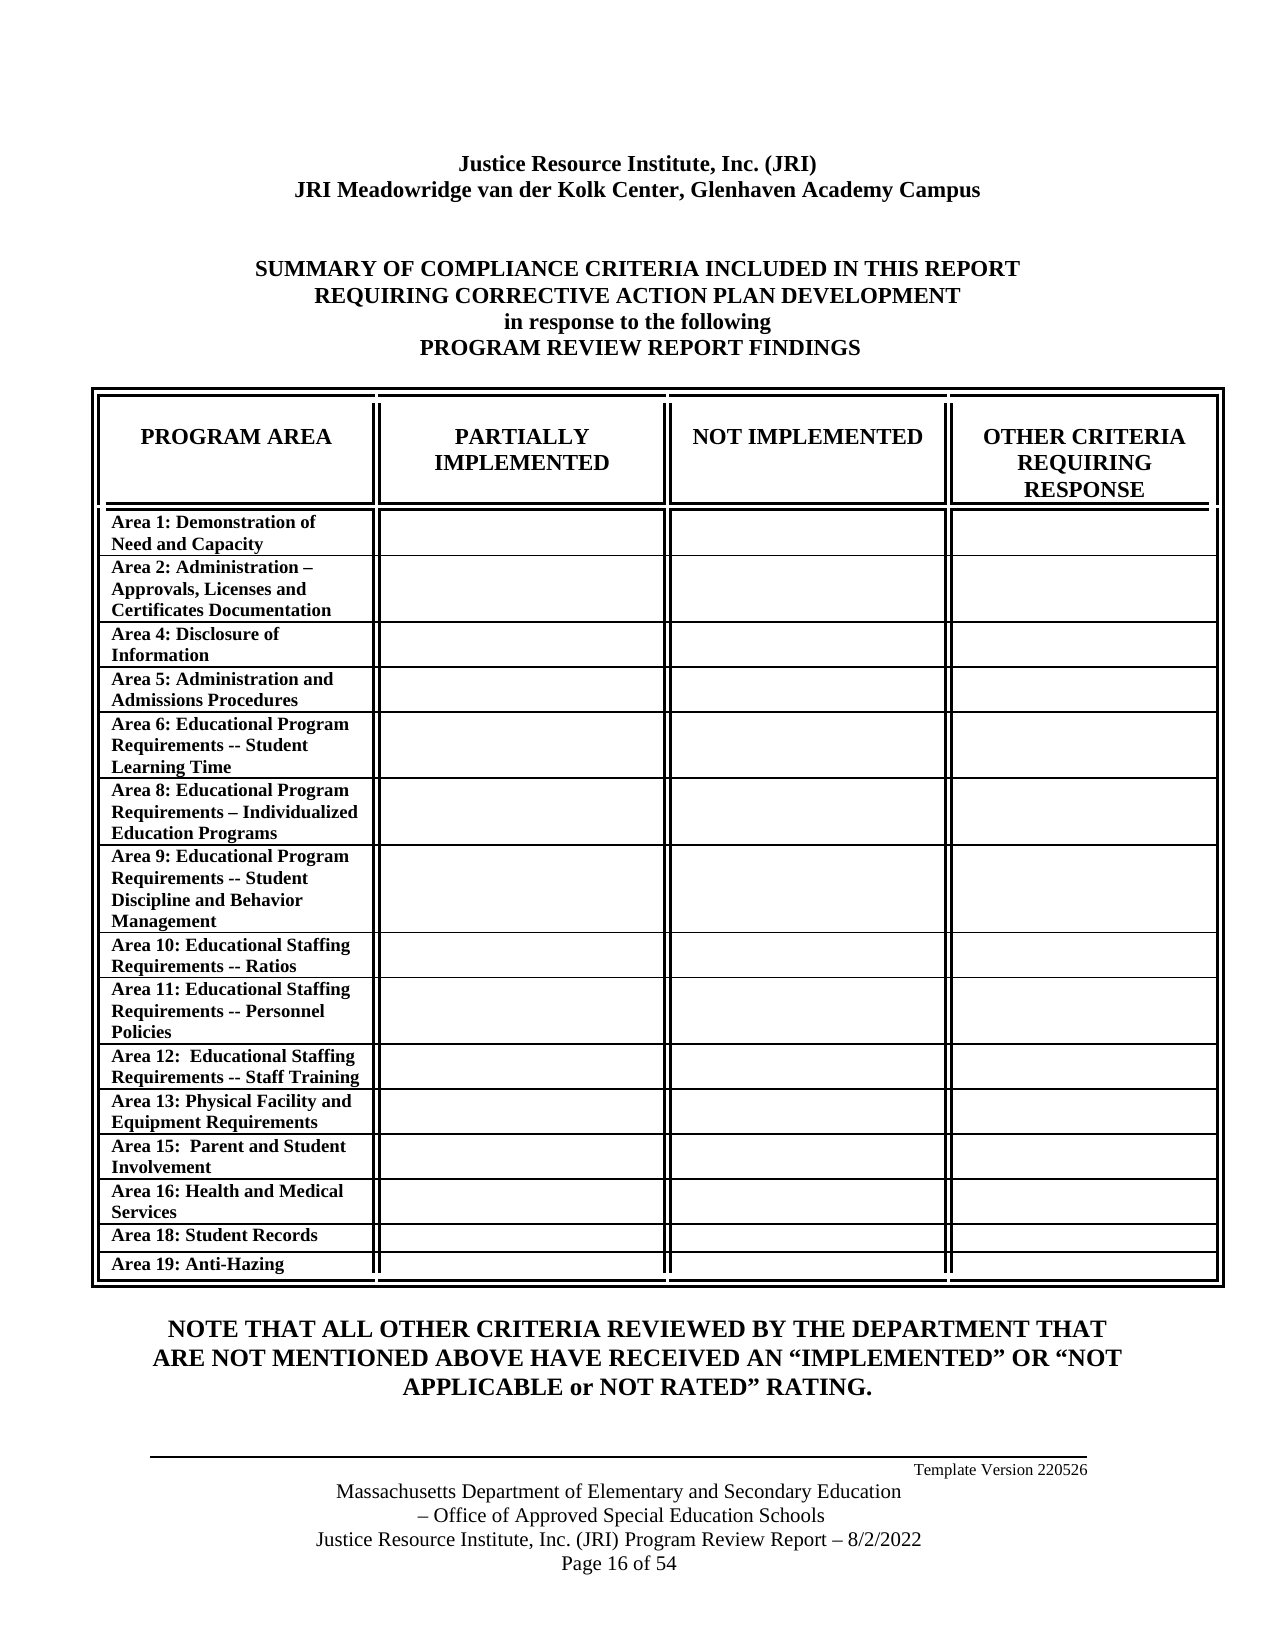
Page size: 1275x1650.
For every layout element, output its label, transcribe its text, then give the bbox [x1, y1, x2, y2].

table_cell [381, 623, 663, 666]
table_cell [667, 1253, 948, 1279]
table_cell [949, 502, 1220, 554]
table_cell [672, 623, 944, 666]
table_cell [381, 668, 663, 711]
table_cell [953, 556, 1216, 621]
table_cell [381, 713, 663, 777]
table_cell [953, 1135, 1216, 1178]
table_cell [381, 846, 663, 932]
table_cell [672, 779, 944, 844]
table_cell [672, 846, 944, 932]
table_cell [672, 1135, 944, 1178]
table_cell [381, 556, 663, 621]
table_cell Area 12: Educational Staffing Requirements -- Staff Training [100, 1045, 372, 1088]
table_cell Area 8: Educational Program Requirements – Individualized Education Programs [100, 779, 372, 844]
table_cell [377, 502, 667, 554]
table_cell [672, 713, 944, 777]
table_cell [377, 1253, 667, 1279]
table_cell [672, 668, 944, 711]
table_cell [953, 713, 1216, 777]
table_cell [953, 846, 1216, 932]
table_cell [381, 1135, 663, 1178]
table_cell Area 1: Demonstration of Need and Capacity [95, 502, 377, 554]
table_cell [672, 556, 944, 621]
table_cell [672, 1180, 944, 1223]
table_cell Area 6: Educational Program Requirements -- Student Learning Time [100, 713, 372, 777]
table_cell Area 13: Physical Facility and Equipment Requirements [100, 1090, 372, 1133]
text JRI Meadowridge van der Kolk Center, Glenhaven Academy Campus [150, 176, 1125, 203]
table_cell [672, 1225, 944, 1251]
table_cell Area 2: Administration – Approvals, Licenses and Certificates Documentation [100, 556, 372, 621]
table_cell Area 10: Educational Staffing Requirements -- Ratios [100, 933, 372, 977]
table_cell Area 9: Educational Program Requirements -- Student Discipline and Behavior Management [100, 846, 372, 932]
table_cell Area 11: Educational Staffing Requirements -- Personnel Policies [100, 978, 372, 1043]
table_cell [672, 978, 944, 1043]
table_cell [953, 1180, 1216, 1223]
table_cell [672, 1045, 944, 1088]
table_cell [953, 978, 1216, 1043]
table_cell [953, 933, 1216, 977]
table_cell [672, 1090, 944, 1133]
text Justice Resource Institute, Inc. (JRI) [150, 150, 1125, 176]
table_header NOT IMPLEMENTED [667, 390, 948, 502]
table_cell Area 18: Student Records [100, 1225, 372, 1251]
table_cell Area 15: Parent and Student Involvement [100, 1135, 372, 1178]
table_cell [667, 502, 948, 554]
table_cell [953, 668, 1216, 711]
table_cell [953, 1225, 1216, 1251]
text NOTE THAT ALL OTHER CRITERIA REVIEWED BY THE DEPARTMENT THAT ARE NOT MENTIONED ABOVE HAVE RECEIVED AN “IMPLEMENTED” OR “NOT APPLICABLE or NOT RATED” RATING. [150, 1314, 1125, 1401]
text SUMMARY OF COMPLIANCE CRITERIA INCLUDED IN THIS REPORT [75, 255, 1200, 282]
table_cell [672, 933, 944, 977]
table_header PARTIALLY IMPLEMENTED [377, 390, 667, 502]
table_cell [381, 1045, 663, 1088]
table_cell Area 5: Administration and Admissions Procedures [100, 668, 372, 711]
text REQUIRING CORRECTIVE ACTION PLAN DEVELOPMENT [75, 282, 1200, 308]
table_cell [381, 933, 663, 977]
table_cell [953, 1045, 1216, 1088]
text in response to the following [75, 308, 1200, 334]
table_cell Area 19: Anti-Hazing [100, 1253, 377, 1279]
table_cell [381, 1225, 663, 1251]
table_cell Area 4: Disclosure of Information [100, 623, 372, 666]
table_cell [381, 779, 663, 844]
table_cell [953, 1090, 1216, 1133]
table_cell [381, 978, 663, 1043]
table_cell [381, 1090, 663, 1133]
table_header OTHER CRITERIA REQUIRING RESPONSE [949, 390, 1220, 502]
table_cell [953, 623, 1216, 666]
table_cell [949, 1253, 1216, 1279]
table_header PROGRAM AREA [95, 390, 377, 502]
table_cell [953, 779, 1216, 844]
text PROGRAM REVIEW REPORT FINDINGS [75, 334, 1200, 361]
table_cell Area 16: Health and Medical Services [100, 1180, 372, 1223]
table_cell [381, 1180, 663, 1223]
